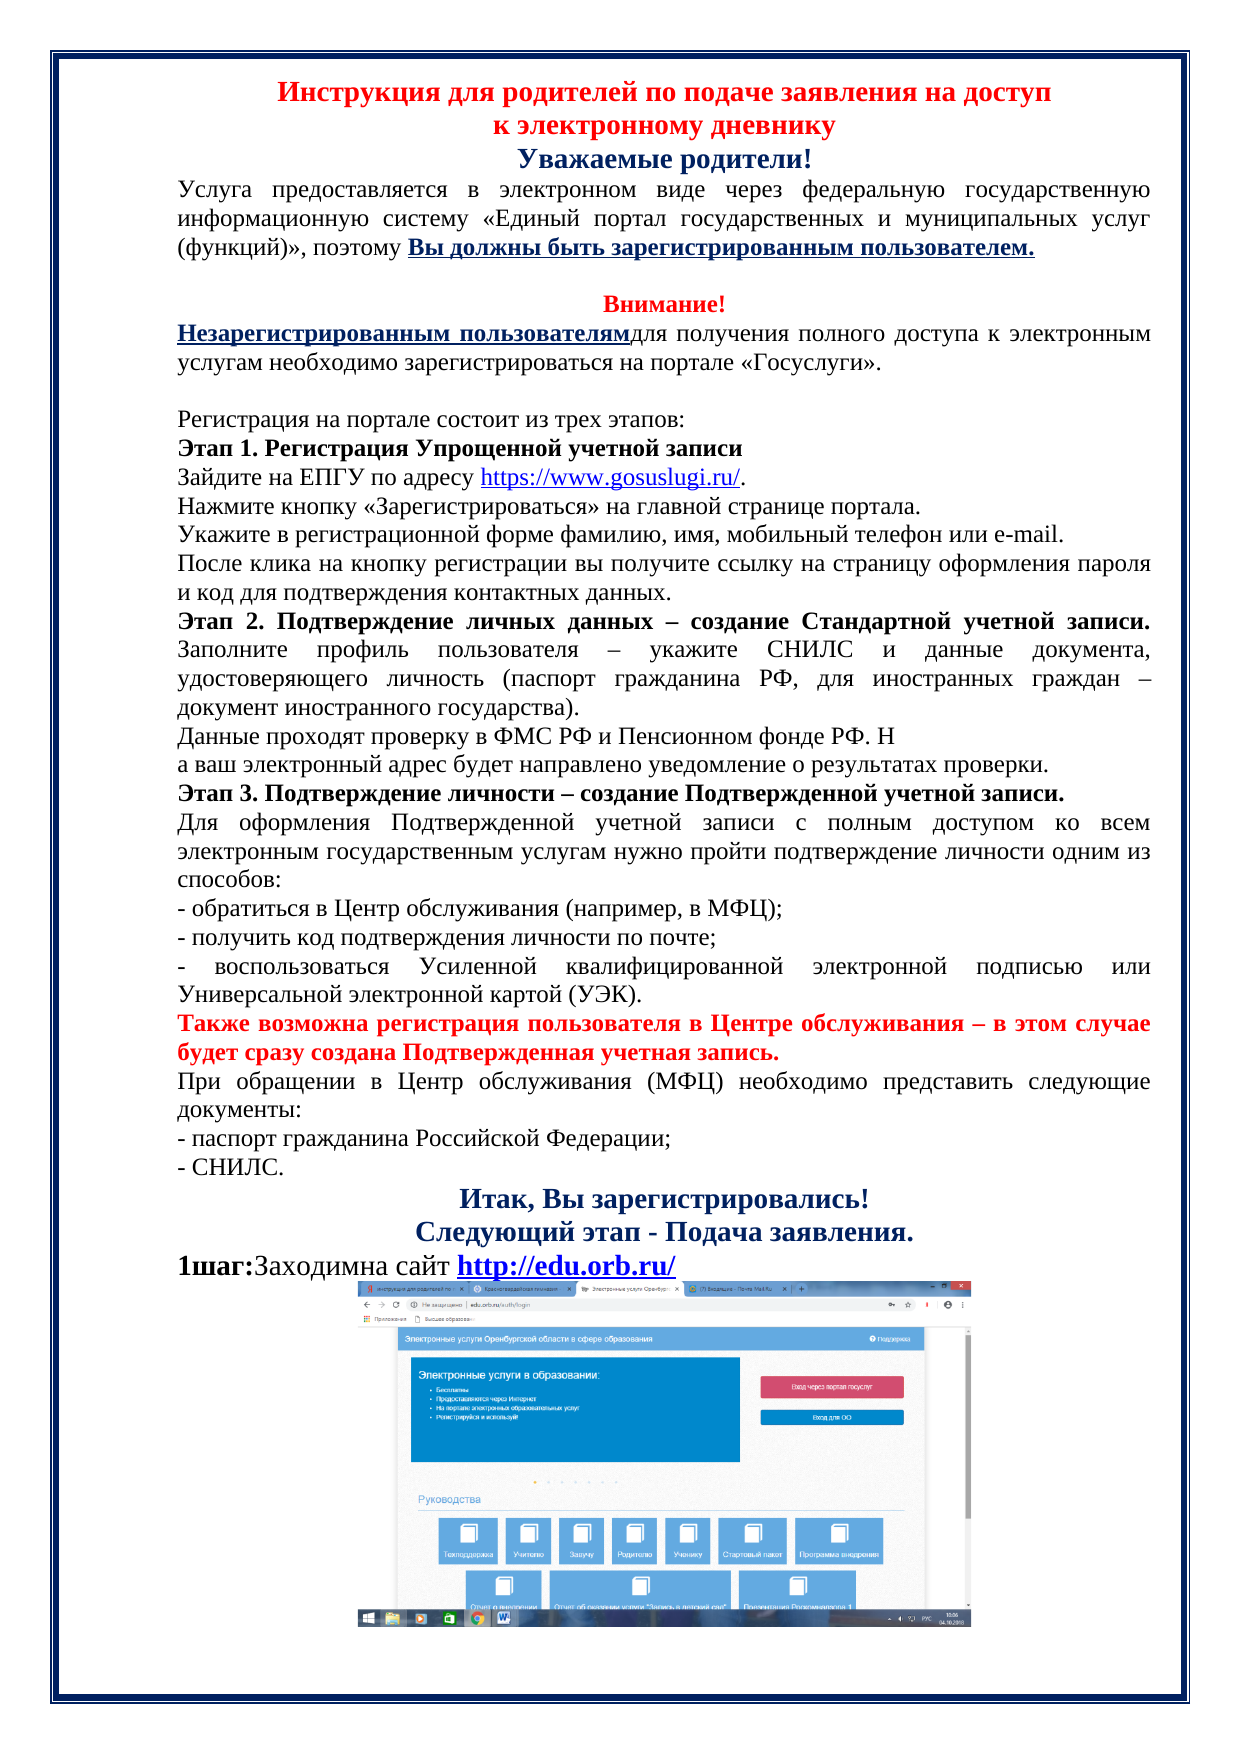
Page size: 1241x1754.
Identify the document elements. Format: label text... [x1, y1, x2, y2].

text Инструкция для родителей по подаче заявления на доступ [177, 74, 1152, 107]
text Этап 1. Регистрация Упрощенной учетной записи [177, 433, 1152, 462]
text Регистрация на портале состоит из трех этапов: [177, 404, 1152, 433]
text 1шаг:Заходимна сайт http://edu.orb.ru/ [177, 1248, 1152, 1281]
text Незарегистрированным пользователямдля получения полного доступа к электронным услугам необходимо зарегистрироваться на портале «Госуслуги». [177, 318, 1152, 376]
text Уважаемые родители! [177, 141, 1152, 174]
text - СНИЛС. [177, 1152, 1152, 1181]
text - паспорт гражданина Российской Федерации; [177, 1123, 1152, 1152]
text Услуга предоставляется в электронном виде через федеральную государственную информационную систему «Единый портал государственных и муниципальных услуг (функций)», поэтому Вы должны быть зарегистрированным пользователем. [177, 174, 1152, 261]
text Также возможна регистрация пользователя в Центре обслуживания – в этом случае будет сразу создана Подтвержденная учетная запись. [177, 1008, 1152, 1066]
text Данные проходят проверку в ФМС РФ и Пенсионном фонде РФ. Н [177, 721, 1152, 749]
picture [357, 1281, 972, 1627]
text - воспользоваться Усиленной квалифицированной электронной подписью или Универсальной электронной картой (УЭК). [177, 951, 1152, 1008]
text Укажите в регистрационной форме фамилию, имя, мобильный телефон или e-mail. [177, 519, 1152, 548]
text а ваш электронный адрес будет направлено уведомление о результатах проверки. [177, 749, 1152, 778]
text Зайдите на ЕПГУ по адресу https://www.gosuslugi.ru/. [177, 462, 1152, 491]
text После клика на кнопку регистрации вы получите ссылку на страницу оформления пароля и код для подтверждения контактных данных. [177, 548, 1152, 606]
text к электронному дневнику [177, 107, 1152, 141]
text Нажмите кнопку «Зарегистрироваться» на главной странице портала. [177, 491, 1152, 519]
text Для оформления Подтвержденной учетной записи с полным доступом ко всем электронным государственным услугам нужно пройти подтверждение личности одним из способов: [177, 807, 1152, 893]
text Этап 2. Подтверждение личных данных – создание Стандартной учетной записи. Заполните профиль пользователя – укажите СНИЛС и данные документа, удостоверяющего личность (паспорт гражданина РФ, для иностранных граждан – документ иностранного государства). [177, 606, 1152, 721]
text Итак, Вы зарегистрировались! [177, 1181, 1152, 1214]
text Этап 3. Подтверждение личности – создание Подтвержденной учетной записи. [177, 778, 1152, 807]
text Следующий этап - Подача заявления. [177, 1214, 1152, 1248]
text Внимание! [177, 289, 1152, 318]
text - обратиться в Центр обслуживания (например, в МФЦ); [177, 893, 1152, 922]
text При обращении в Центр обслуживания (МФЦ) необходимо представить следующие документы: [177, 1066, 1152, 1123]
text - получить код подтверждения личности по почте; [177, 922, 1152, 951]
